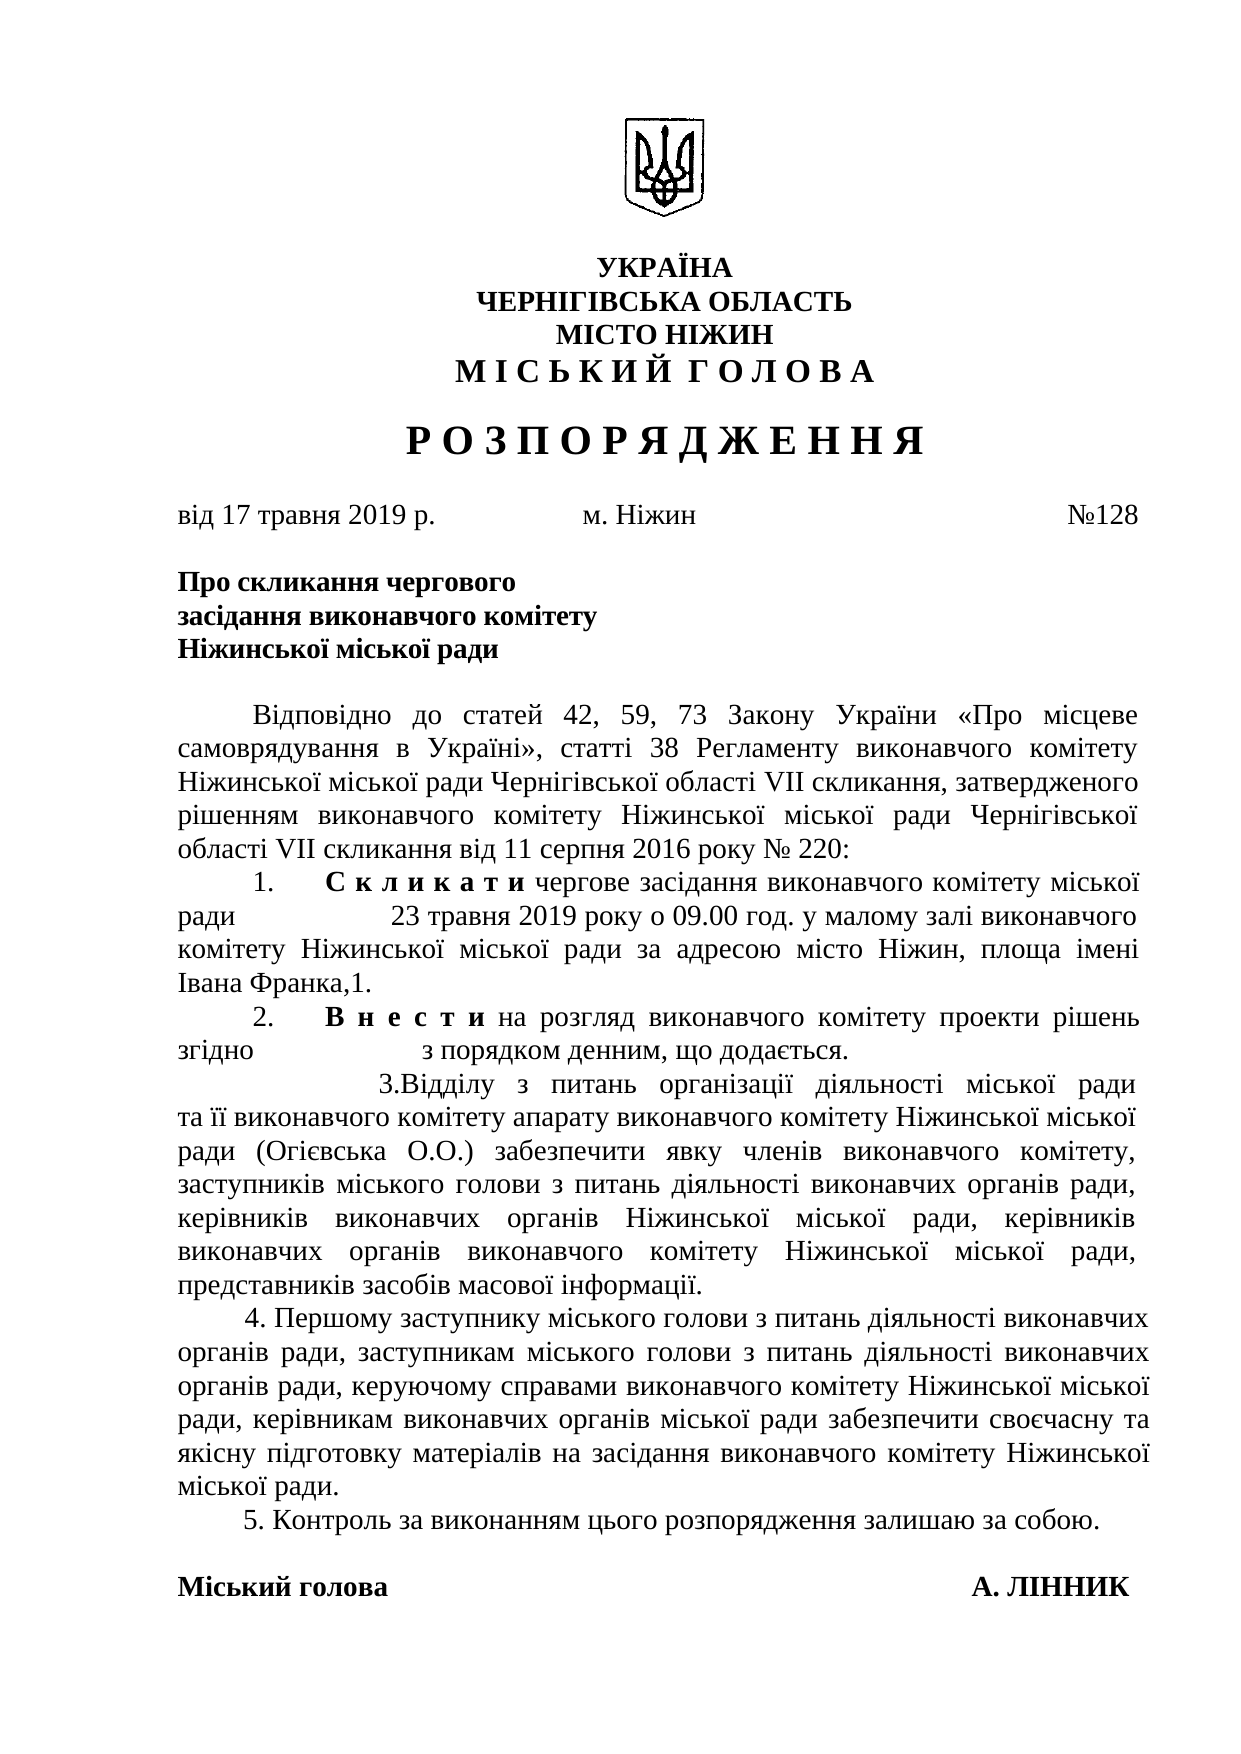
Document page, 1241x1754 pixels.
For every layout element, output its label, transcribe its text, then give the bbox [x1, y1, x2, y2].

text М І С Ь К И Й Г О Л О В А [177, 351, 1152, 389]
text Про скликання чергового [177, 564, 1152, 598]
picture [624, 118, 705, 217]
text Відповідно до статей 42, 59, 73 Закону України «Про місцеве самоврядування в Україні», статті 38 Регламенту виконавчого комітету Ніжинської міської ради Чернігівської області VII скликання, затвердженого рішенням виконавчого комітету Ніжинської міської ради Чернігівської області VII скликання від 11 серпня 2016 року № 220: [177, 697, 1139, 864]
text засідання виконавчого комітету [177, 598, 1152, 631]
text ЧЕРНІГІВСЬКА ОБЛАСТЬ [177, 284, 1152, 317]
text 5. Контроль за виконанням цього розпорядження залишаю за собою. [177, 1502, 1152, 1535]
text 3.Відділу з питань організації діяльності міської ради та її виконавчого комітету апарату виконавчого комітету Ніжинської міської ради (Огієвська О.О.) забезпечити явку членів виконавчого комітету, заступників міського голови з питань діяльності виконавчих органів ради, керівників виконавчих органів Ніжинської міської ради, керівників виконавчих органів виконавчого комітету Ніжинської міської ради, представників засобів масової інформації. [177, 1066, 1137, 1301]
list С к л и к а т и чергове засідання виконавчого комітету міської ради 23 травня 2019 року о 09.00 год. у малому залі виконавчого комітету Ніжинської міської ради за адресою місто Ніжин, площа імені Івана Франка,1. [177, 864, 1141, 999]
text від 17 травня 2019 р. м. Ніжин №128 [177, 497, 1152, 531]
text Ніжинської міської ради [177, 631, 1152, 665]
text 4. Першому заступнику міського голови з питань діяльності виконавчих органів ради, заступникам міського голови з питань діяльності виконавчих органів ради, керуючому справами виконавчого комітету Ніжинської міської ради, керівникам виконавчих органів міської ради забезпечити своєчасну та якісну підготовку матеріалів на засідання виконавчого комітету Ніжинської міської ради. [177, 1301, 1151, 1502]
text УКРАЇНА [177, 250, 1152, 284]
text Р О З П О Р Я Д Ж Е Н Н Я [177, 416, 1152, 464]
text МІСТО НІЖИН [177, 317, 1152, 351]
text Міський голова А. ЛІННИК [177, 1569, 1152, 1602]
list В н е с т и на розгляд виконавчого комітету проекти рішень згідно з порядком денним, що додається. [177, 999, 1141, 1066]
